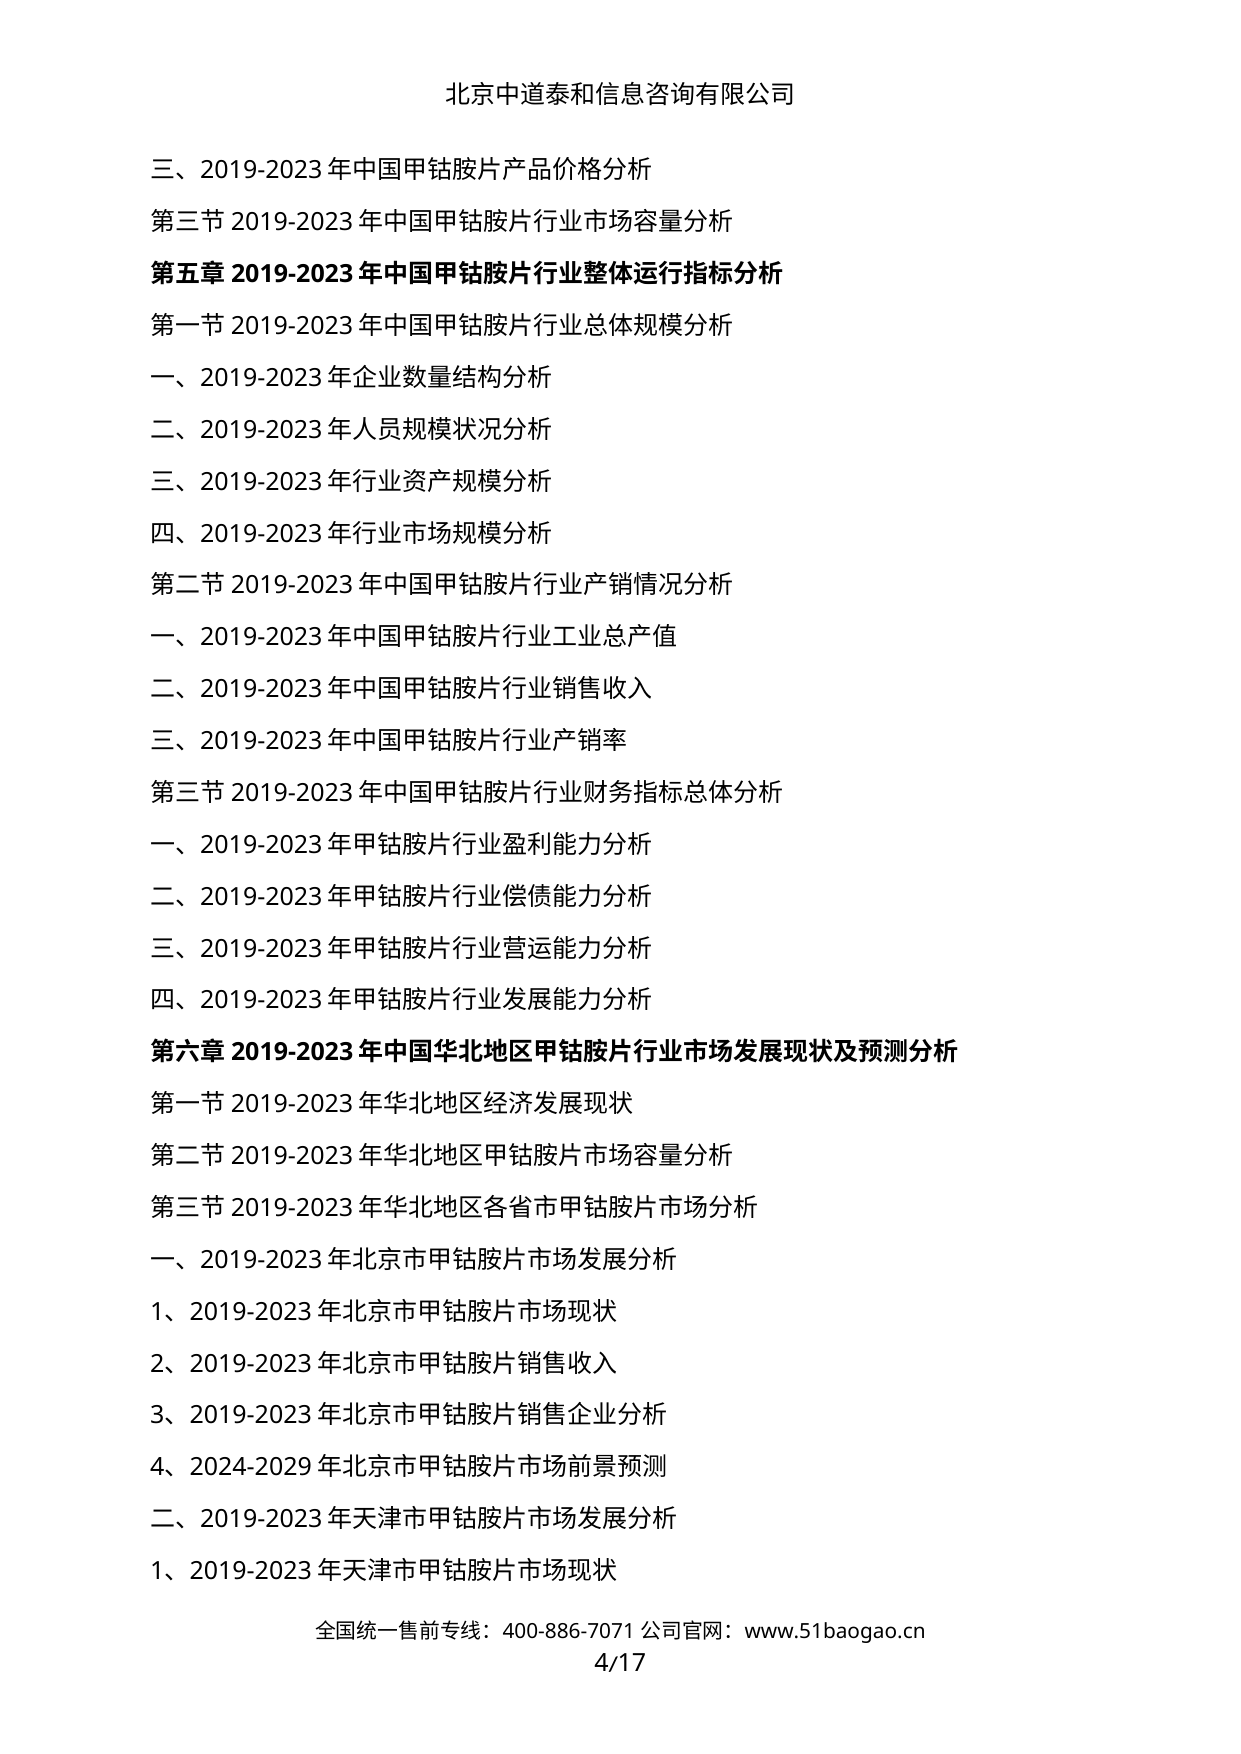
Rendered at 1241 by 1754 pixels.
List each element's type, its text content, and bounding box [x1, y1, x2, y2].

text 四、2019-2023年甲钴胺片行业发展能力分析 [150, 980, 1090, 1016]
text 4、2024-2029年北京市甲钴胺片市场前景预测 [150, 1447, 1090, 1483]
text 四、2019-2023年行业市场规模分析 [150, 513, 1090, 549]
text 三、2019-2023年中国甲钴胺片行业产销率 [150, 721, 1090, 757]
text 一、2019-2023年企业数量结构分析 [150, 357, 1090, 394]
text 二、2019-2023年甲钴胺片行业偿债能力分析 [150, 876, 1090, 912]
text 第三节 2019-2023年华北地区各省市甲钴胺片市场分析 [150, 1187, 1090, 1224]
text 三、2019-2023年行业资产规模分析 [150, 461, 1090, 497]
text 第二节 2019-2023年中国甲钴胺片行业产销情况分析 [150, 565, 1090, 601]
text 二、2019-2023年中国甲钴胺片行业销售收入 [150, 669, 1090, 705]
text 一、2019-2023年甲钴胺片行业盈利能力分析 [150, 824, 1090, 861]
text 二、2019-2023年人员规模状况分析 [150, 409, 1090, 446]
text 第一节 2019-2023年华北地区经济发展现状 [150, 1084, 1090, 1120]
text 第五章 2019-2023年中国甲钴胺片行业整体运行指标分析 [150, 254, 1090, 290]
text 第三节 2019-2023年中国甲钴胺片行业市场容量分析 [150, 202, 1090, 238]
text 第六章 2019-2023年中国华北地区甲钴胺片行业市场发展现状及预测分析 [150, 1032, 1090, 1068]
text 三、2019-2023年中国甲钴胺片产品价格分析 [150, 150, 1090, 186]
text 1、2019-2023年北京市甲钴胺片市场现状 [150, 1291, 1090, 1327]
text 第三节 2019-2023年中国甲钴胺片行业财务指标总体分析 [150, 772, 1090, 809]
text 第二节 2019-2023年华北地区甲钴胺片市场容量分析 [150, 1136, 1090, 1172]
text 一、2019-2023年北京市甲钴胺片市场发展分析 [150, 1239, 1090, 1276]
text 2、2019-2023年北京市甲钴胺片销售收入 [150, 1343, 1090, 1379]
text 第一节 2019-2023年中国甲钴胺片行业总体规模分析 [150, 306, 1090, 342]
text 一、2019-2023年中国甲钴胺片行业工业总产值 [150, 617, 1090, 653]
text 二、2019-2023年天津市甲钴胺片市场发展分析 [150, 1499, 1090, 1535]
text 三、2019-2023年甲钴胺片行业营运能力分析 [150, 928, 1090, 964]
text 3、2019-2023年北京市甲钴胺片销售企业分析 [150, 1395, 1090, 1431]
text 1、2019-2023年天津市甲钴胺片市场现状 [150, 1551, 1090, 1587]
